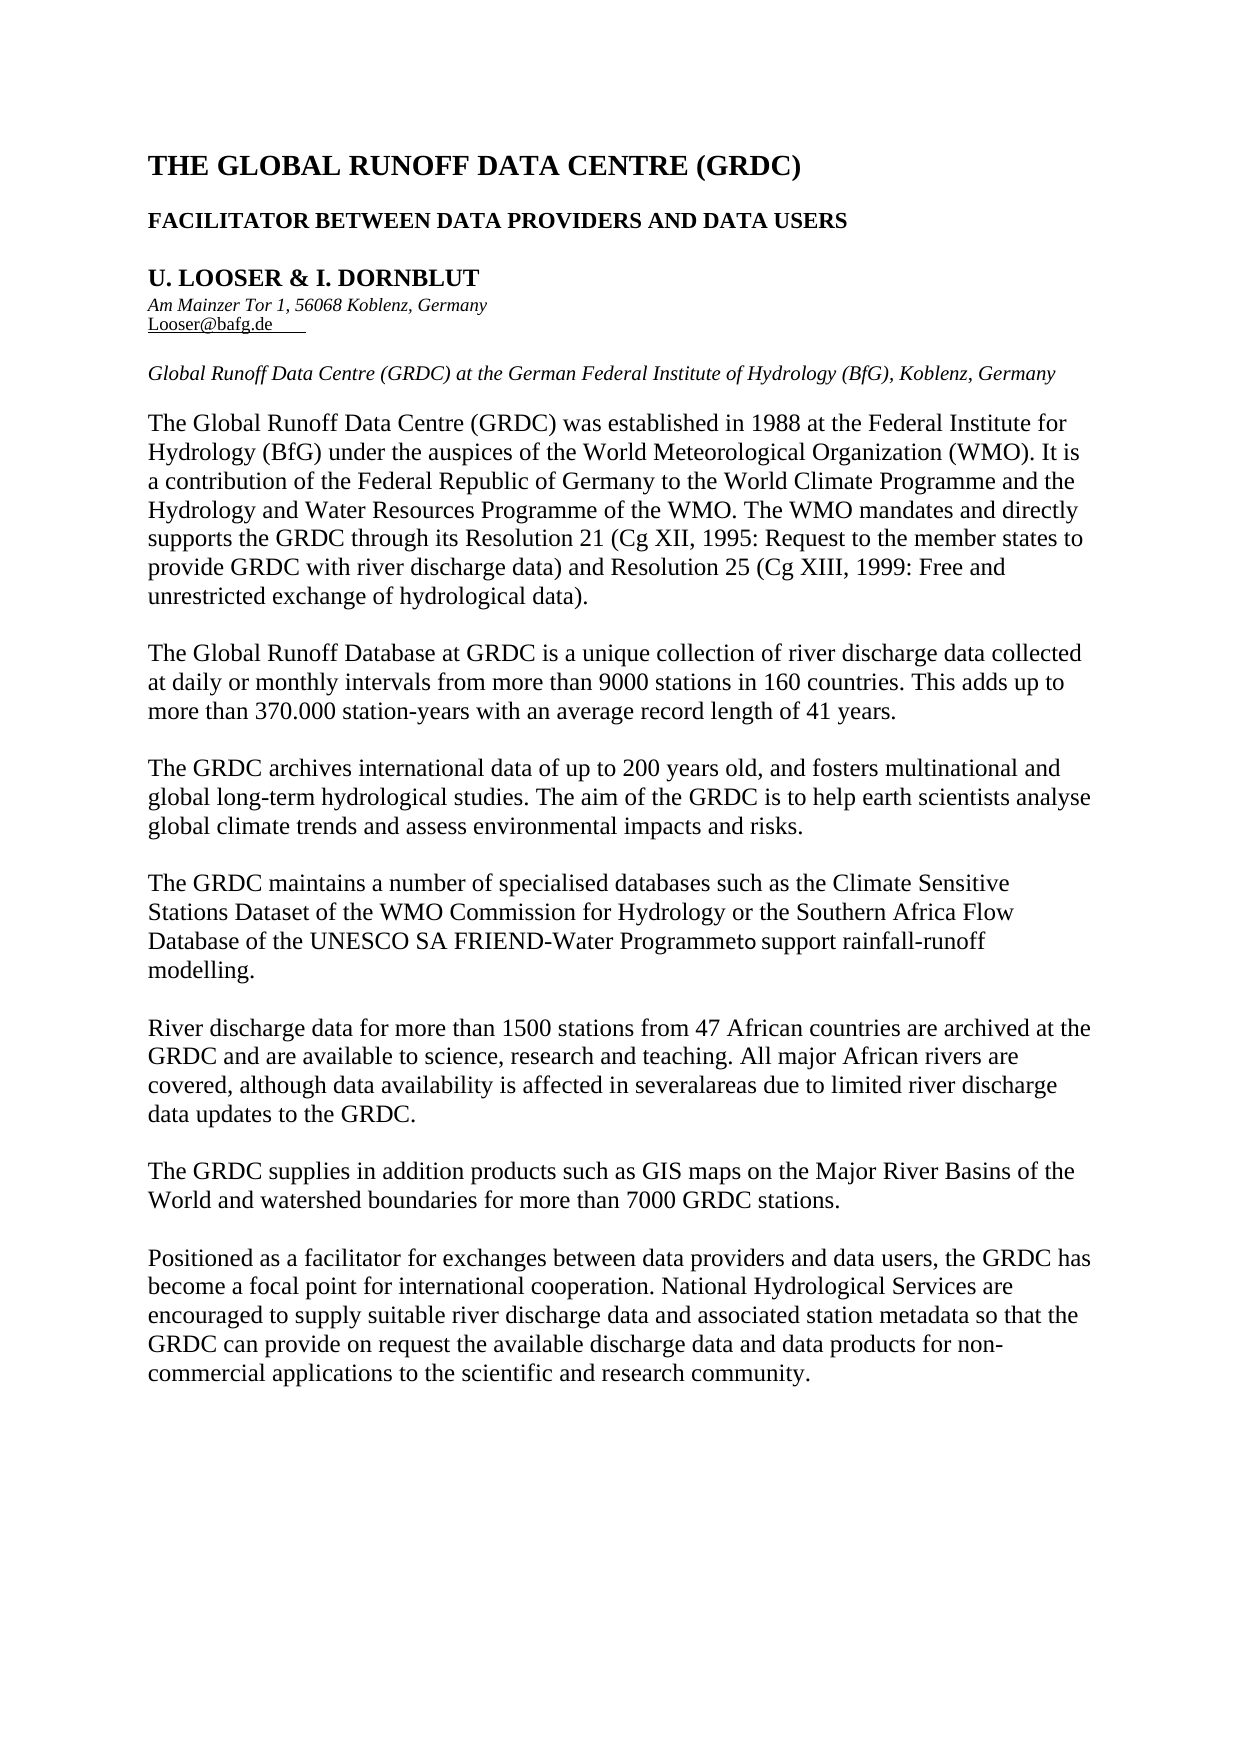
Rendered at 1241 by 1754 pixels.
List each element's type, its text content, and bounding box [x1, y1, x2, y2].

text The GRDC supplies in addition products such as GIS maps on the Major River Basins of the World and watershed boundaries for more than 7000 GRDC stations. [148, 1156, 1093, 1214]
text Positioned as a facilitator for exchanges between data providers and data users, the GRDC has become a focal point for international cooperation. National Hydrological Services are encouraged to supply suitable river discharge data and associated station metadata so that the GRDC can provide on request the available discharge data and data products for non-commercial applications to the scientific and research community. [148, 1243, 1093, 1386]
text The GRDC maintains a number of specialised databases such as the Climate Sensitive Stations Dataset of the WMO Commission for Hydrology or the Southern Africa Flow Database of the UNESCO SA FRIEND-Water Programmeto support rainfall-runoff modelling. [148, 868, 1093, 984]
text The Global Runoff Data Centre (GRDC) was established in 1988 at the Federal Institute for Hydrology (BfG) under the auspices of the World Meteorological Organization (WMO). It is a contribution of the Federal Republic of Germany to the World Climate Programme and the Hydrology and Water Resources Programme of the WMO. The WMO mandates and directly supports the GRDC through its Resolution 21 (Cg XII, 1995: Request to the member states to provide GRDC with river discharge data) and Resolution 25 (Cg XIII, 1999: Free and unrestricted exchange of hydrological data). [148, 408, 1093, 610]
text The GRDC archives international data of up to 200 years old, and fosters multinational and global long-term hydrological studies. The aim of the GRDC is to help earth scientists analyse global climate trends and assess environmental impacts and risks. [148, 753, 1093, 840]
text The Global Runoff Database at GRDC is a unique collection of river discharge data collected at daily or monthly intervals from more than 9000 stations in 160 countries. This adds up to more than 370.000 station-years with an average record length of 41 years. [148, 638, 1093, 725]
text the global runoff data centre (GRDC) [148, 148, 1093, 181]
text Facilitator between data providers and data users [148, 207, 1093, 234]
text River discharge data for more than 1500 stations from 47 African countries are archived at the GRDC and are available to science, research and teaching. All major African rivers are covered, although data availability is affected in severalareas due to limited river discharge data updates to the GRDC. [148, 1013, 1093, 1128]
text Global Runoff Data Centre (GRDC) at the German Federal Institute of Hydrology (BfG), Koblenz, Germany [148, 360, 1093, 384]
text U. Looser & I. Dornblut [148, 263, 1093, 291]
text Am Mainzer Tor 1, 56068 Koblenz, Germany [148, 298, 1093, 315]
text Looser@bafg.de [148, 317, 1093, 334]
